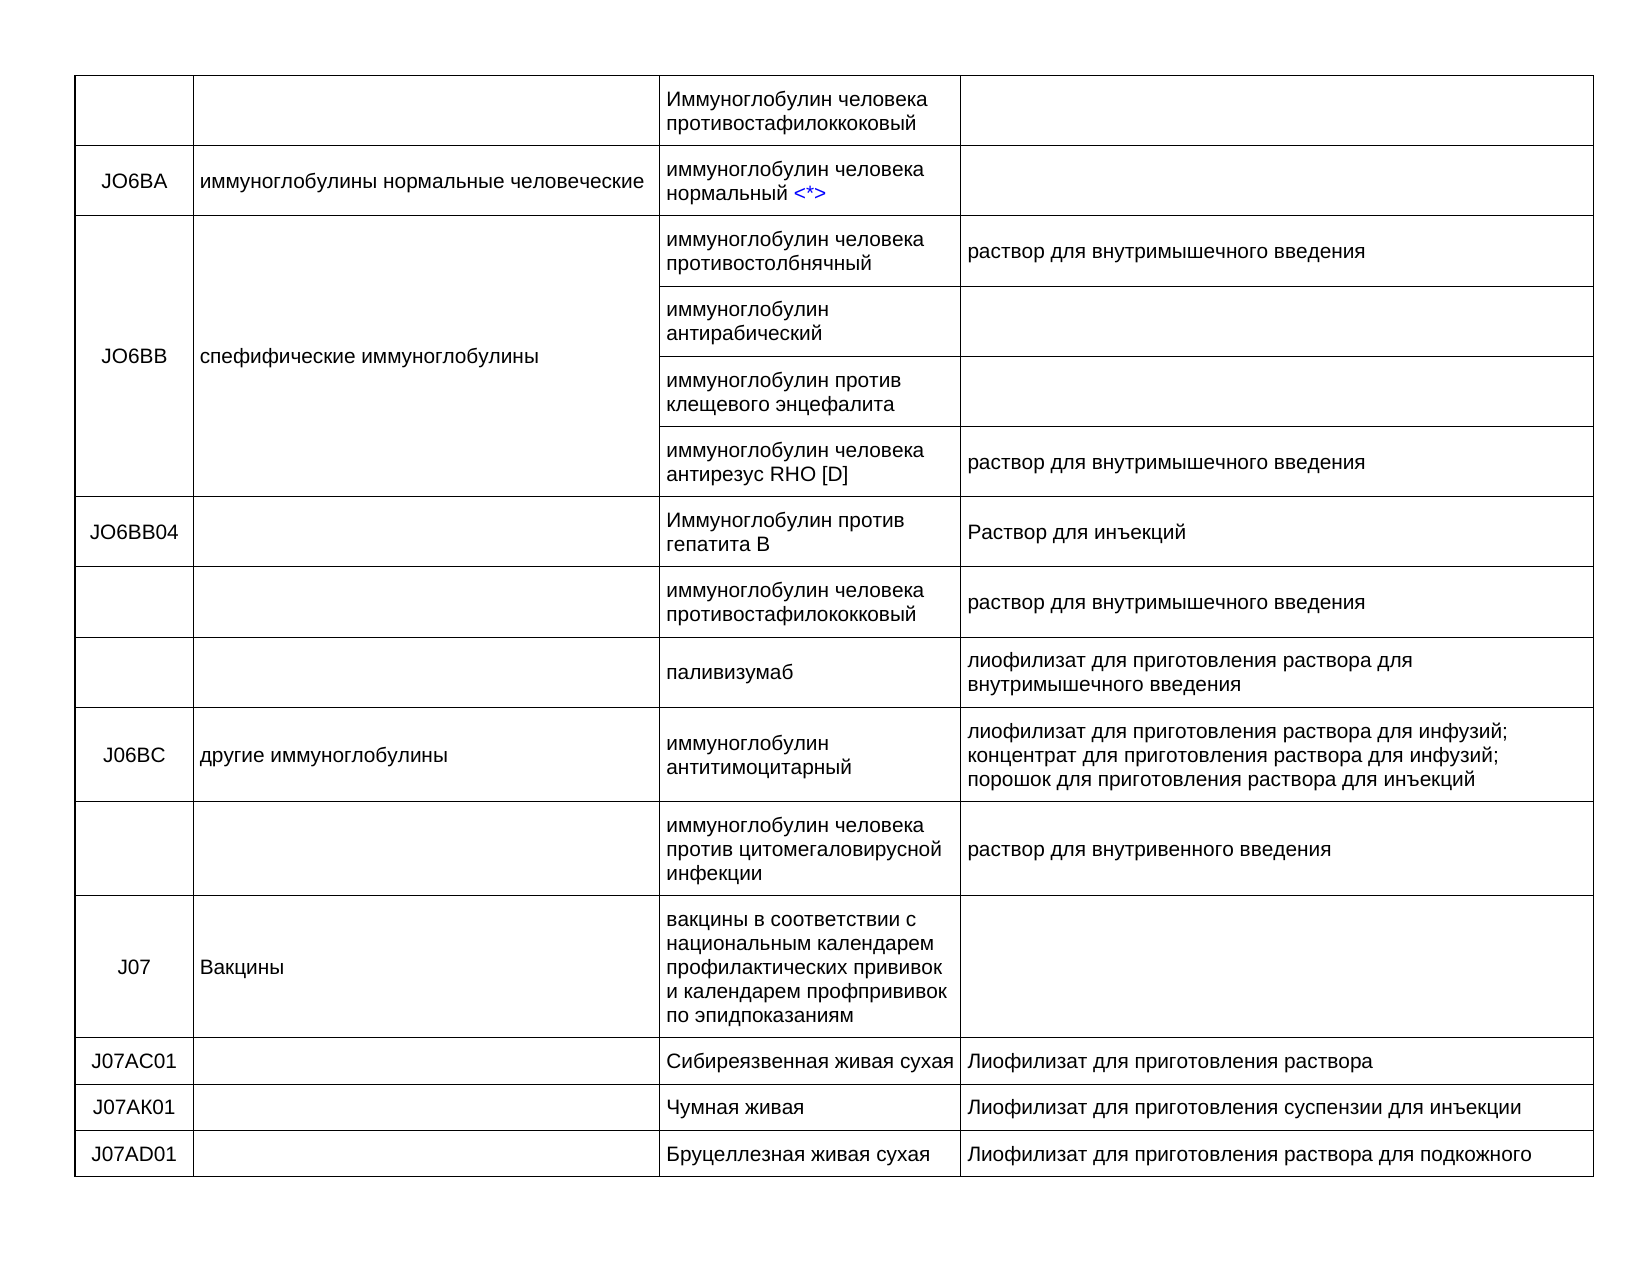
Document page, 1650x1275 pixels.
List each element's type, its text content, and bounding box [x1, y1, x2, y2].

table_cell вакцины в соответствии с национальным календарем профилактических прививок и календарем профпрививок по эпидпоказаниям [660, 896, 960, 1037]
table_cell иммуноглобулины нормальные человеческие [194, 146, 659, 215]
table_cell [194, 1038, 659, 1083]
table_cell J07АС01 [76, 1038, 193, 1083]
table_cell [961, 76, 1593, 145]
table_cell Вакцины [194, 896, 659, 1037]
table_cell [660, 1131, 960, 1176]
table_cell [194, 497, 659, 566]
table_cell [961, 146, 1593, 215]
table_cell паливизумаб [660, 638, 960, 707]
table_cell JO6BB04 [76, 497, 193, 566]
table_cell спефифические иммуноглобулины [194, 216, 659, 496]
table_cell Сибиреязвенная живая сухая [660, 1038, 960, 1083]
table_cell [961, 896, 1593, 1037]
table_cell иммуноглобулин человека противостафилококковый [660, 567, 960, 637]
table_cell иммуноглобулин человека против цитомегаловирусной инфекции [660, 802, 960, 895]
table_cell лиофилизат для приготовления раствора для инфузий; концентрат для приготовления раствора для инфузий; порошок для приготовления раствора для инъекций [961, 708, 1593, 801]
table_cell [194, 802, 659, 895]
table_cell [76, 567, 193, 637]
table_cell JO6BA [76, 146, 193, 215]
table_cell иммуноглобулин человека антирезус RHO [D] [660, 427, 960, 496]
table_cell Иммуноглобулин человека противостафилоккоковый [660, 76, 960, 145]
table_cell [961, 357, 1593, 426]
table_cell раствор для внутримышечного введения [961, 567, 1593, 637]
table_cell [961, 1131, 1593, 1176]
table_cell Лиофилизат для приготовления суспензии для инъекции [961, 1085, 1593, 1130]
table_cell Раствор для инъекций [961, 497, 1593, 566]
table_cell [76, 76, 193, 145]
table_cell иммуноглобулин человека противостолбнячный [660, 216, 960, 286]
table_cell JO6BB [76, 216, 193, 496]
table_cell [194, 567, 659, 637]
table_cell [961, 287, 1593, 356]
table_cell раствор для внутримышечного введения [961, 216, 1593, 286]
table_cell Лиофилизат для приготовления раствора [961, 1038, 1593, 1083]
table_cell [194, 1131, 659, 1176]
table_cell иммуноглобулин антирабический [660, 287, 960, 356]
table_cell иммуноглобулин антитимоцитарный [660, 708, 960, 801]
table_cell J07АК01 [76, 1085, 193, 1130]
table_cell J07АD01 [76, 1131, 193, 1176]
table_cell лиофилизат для приготовления раствора для внутримышечного введения [961, 638, 1593, 707]
table_cell [194, 638, 659, 707]
table_cell [194, 1085, 659, 1130]
table_cell иммуноглобулин человека нормальный <*> [660, 146, 960, 215]
table_cell [76, 802, 193, 895]
table_cell Чумная живая [660, 1085, 960, 1130]
table_cell [76, 638, 193, 707]
table_cell [194, 76, 659, 145]
table_cell J06BC [76, 708, 193, 801]
table_cell раствор для внутривенного введения [961, 802, 1593, 895]
table_cell J07 [76, 896, 193, 1037]
table_cell другие иммуноглобулины [194, 708, 659, 801]
table_cell Иммуноглобулин против гепатита В [660, 497, 960, 566]
table_cell раствор для внутримышечного введения [961, 427, 1593, 496]
table_cell иммуноглобулин против клещевого энцефалита [660, 357, 960, 426]
